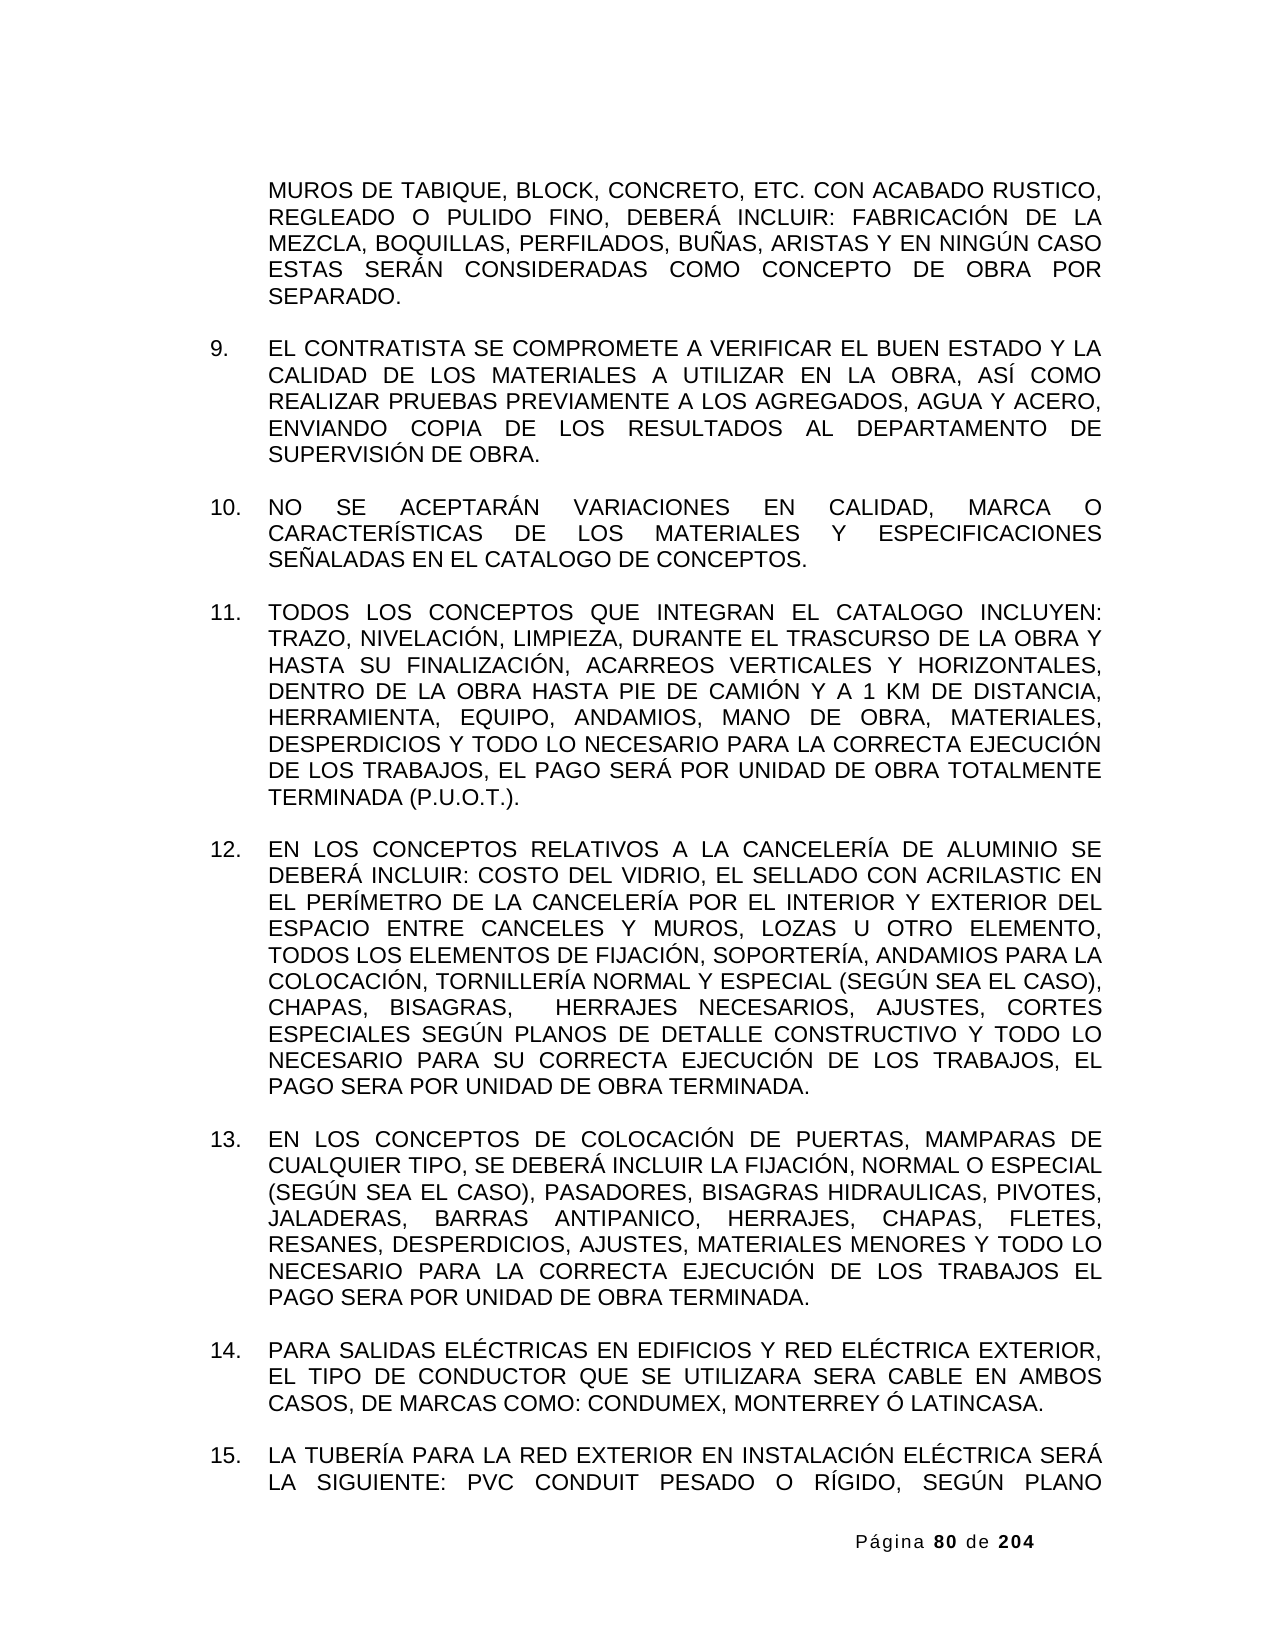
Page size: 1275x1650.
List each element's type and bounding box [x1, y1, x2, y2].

table_header [165, 177, 1110, 1495]
